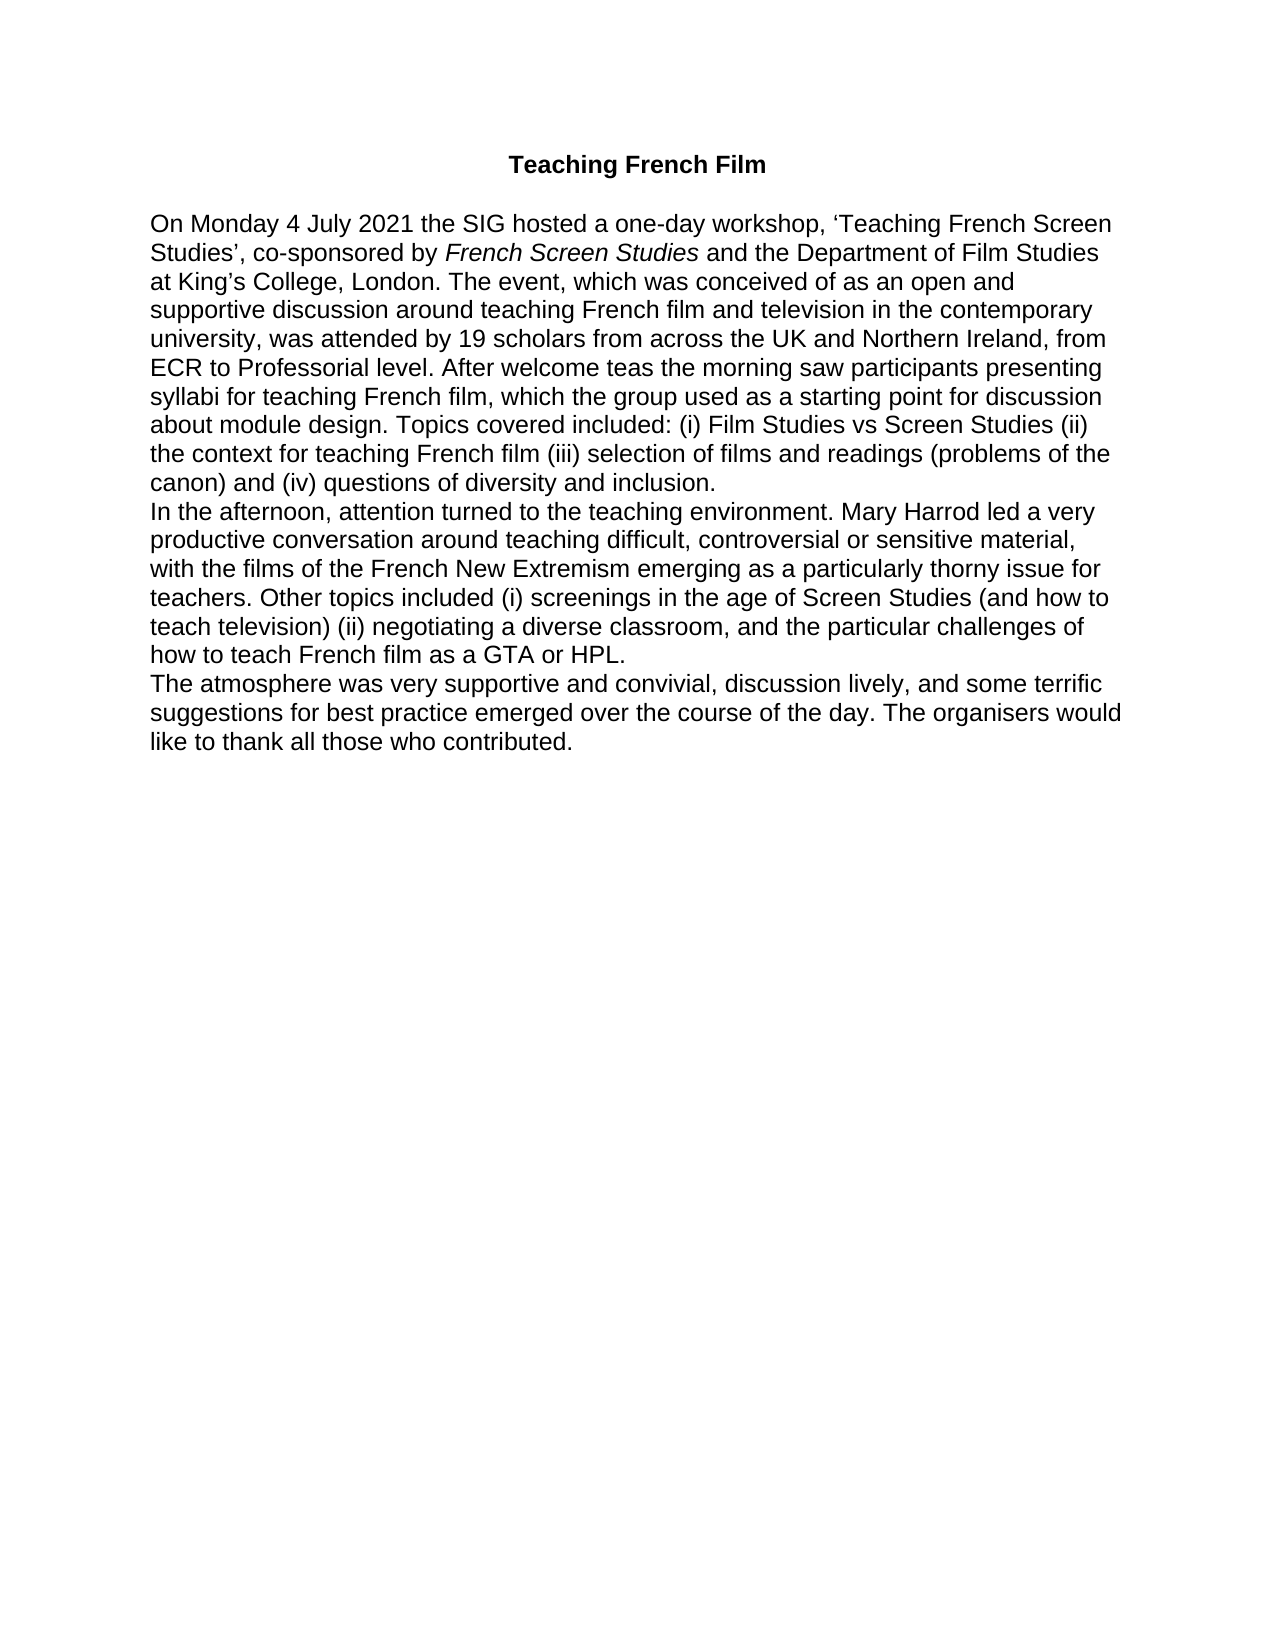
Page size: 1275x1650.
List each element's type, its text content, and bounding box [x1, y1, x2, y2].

text In the afternoon, attention turned to the teaching environment. Mary Harrod led a very productive conversation around teaching difficult, controversial or sensitive material, with the films of the French New Extremism emerging as a particularly thorny issue for teachers. Other topics included (i) screenings in the age of Screen Studies (and how to teach television) (ii) negotiating a diverse classroom, and the particular challenges of how to teach French film as a GTA or HPL. [150, 497, 1125, 669]
text The atmosphere was very supportive and convivial, discussion lively, and some terrific suggestions for best practice emerged over the course of the day. The organisers would like to thank all those who contributed. [150, 669, 1125, 756]
text Teaching French Film [150, 150, 1125, 179]
text On Monday 4 July 2021 the SIG hosted a one-day workshop, ‘Teaching French Screen Studies’, co-sponsored by French Screen Studies and the Department of Film Studies at King’s College, London. The event, which was conceived of as an open and supportive discussion around teaching French film and television in the contemporary university, was attended by 19 scholars from across the UK and Northern Ireland, from ECR to Professorial level. After welcome teas the morning saw participants presenting syllabi for teaching French film, which the group used as a starting point for discussion about module design. Topics covered included: (i) Film Studies vs Screen Studies (ii) the context for teaching French film (iii) selection of films and readings (problems of the canon) and (iv) questions of diversity and inclusion. [150, 209, 1125, 497]
